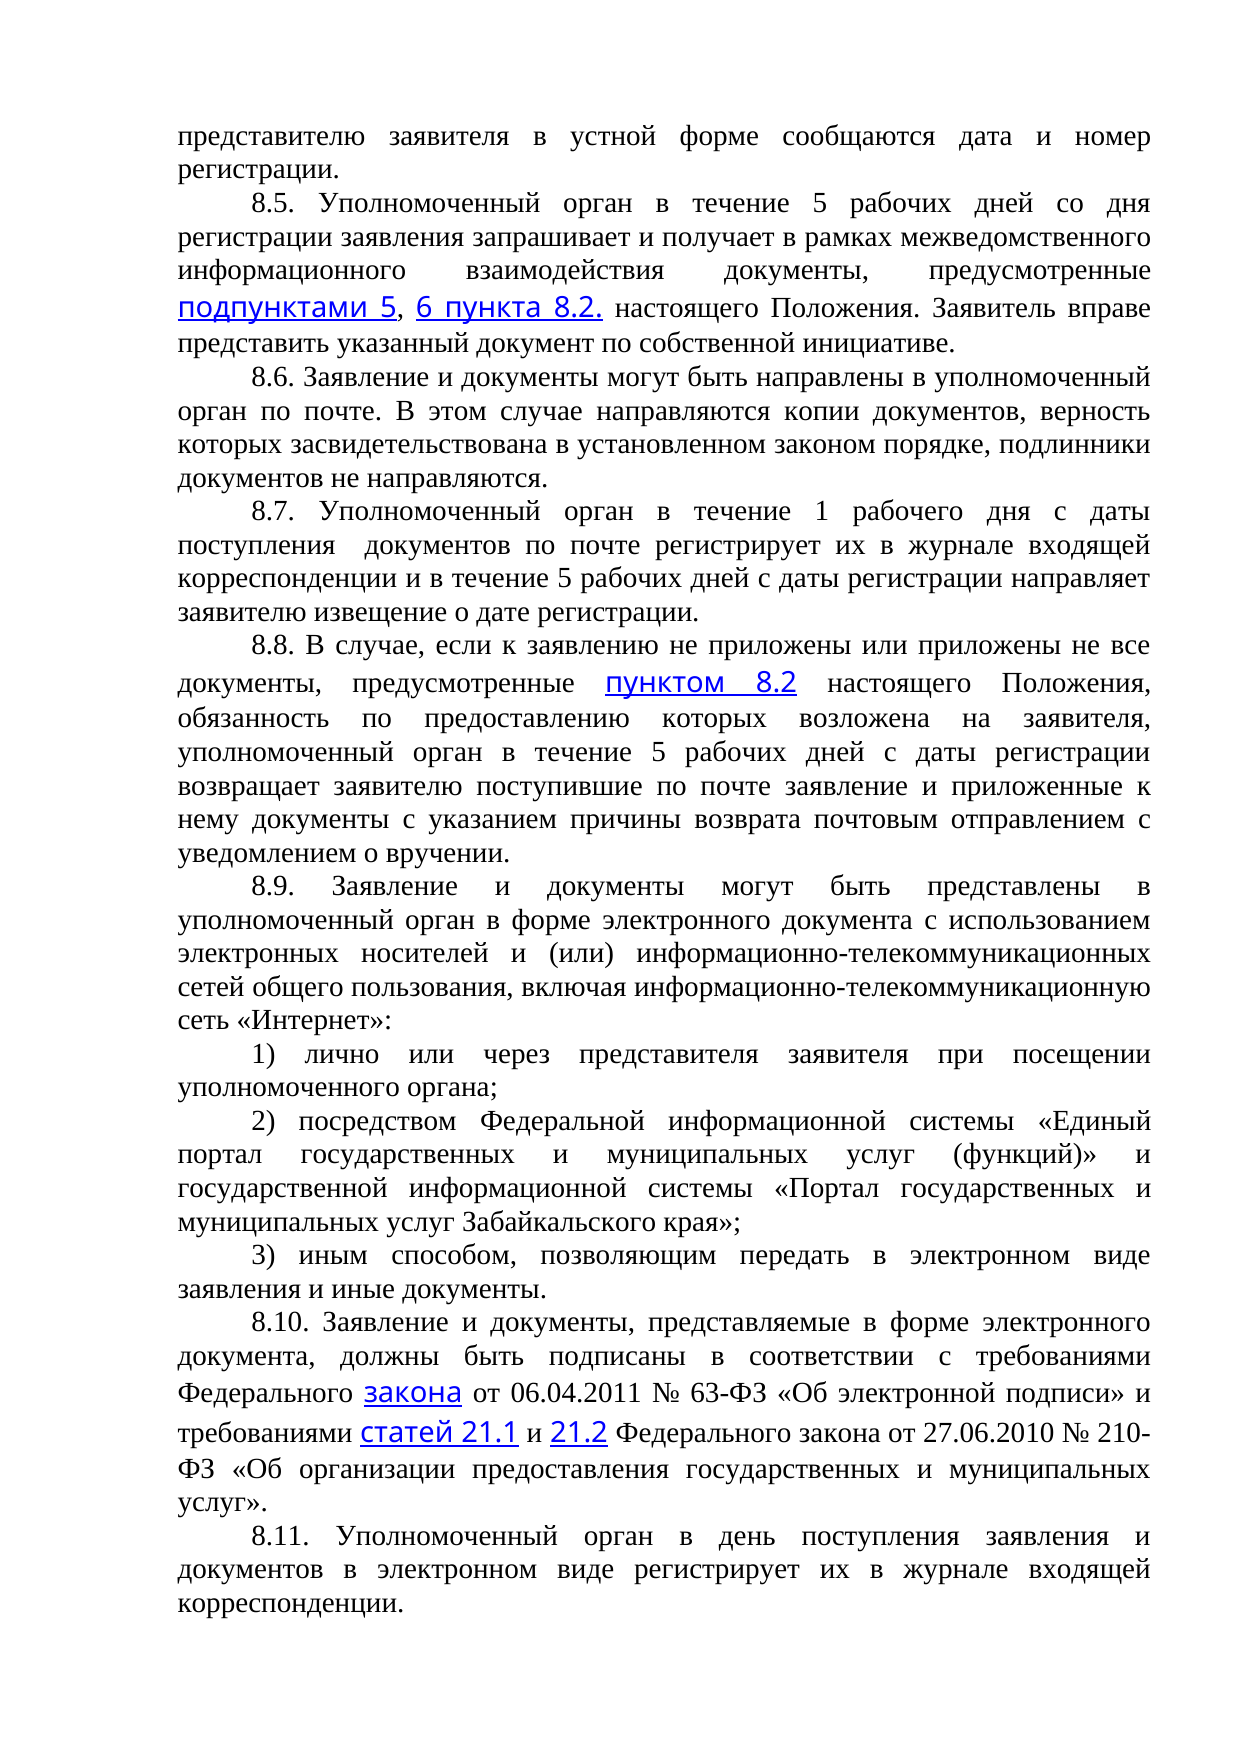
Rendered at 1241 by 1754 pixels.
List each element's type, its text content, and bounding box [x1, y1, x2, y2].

text 8.9. Заявление и документы могут быть представлены в уполномоченный орган в форме электронного документа с использованием электронных носителей и (или) информационно-телекоммуникационных сетей общего пользования, включая информационно-телекоммуникационную сеть «Интернет»: [177, 868, 1152, 1036]
text 2) посредством Федеральной информационной системы «Единый портал государственных и муниципальных услуг (функций)» и государственной информационной системы «Портал государственных и муниципальных услуг Забайкальского края»; [177, 1103, 1152, 1237]
text 8.5. Уполномоченный орган в течение 5 рабочих дней со дня регистрации заявления запрашивает и получает в рамках межведомственного информационного взаимодействия документы, предусмотренные подпунктами 5, 6 пункта 8.2. настоящего Положения. Заявитель вправе представить указанный документ по собственной инициативе. [177, 185, 1152, 359]
text 8.7. Уполномоченный орган в течение 1 рабочего дня с даты поступления документов по почте регистрирует их в журнале входящей корреспонденции и в течение 5 рабочих дней с даты регистрации направляет заявителю извещение о дате регистрации. [177, 493, 1152, 627]
text 1) лично или через представителя заявителя при посещении уполномоченного органа; [177, 1036, 1152, 1103]
text 3) иным способом, позволяющим передать в электронном виде заявления и иные документы. [177, 1237, 1152, 1304]
text 8.11. Уполномоченный орган в день поступления заявления и документов в электронном виде регистрирует их в журнале входящей корреспонденции. [177, 1518, 1152, 1618]
text 8.8. В случае, если к заявлению не приложены или приложены не все документы, предусмотренные пунктом 8.2 настоящего Положения, обязанность по предоставлению которых возложена на заявителя, уполномоченный орган в течение 5 рабочих дней с даты регистрации возвращает заявителю поступившие по почте заявление и приложенные к нему документы с указанием причины возврата почтовым отправлением с уведомлением о вручении. [177, 627, 1152, 868]
text 8.10. Заявление и документы, представляемые в форме электронного документа, должны быть подписаны в соответствии с требованиями Федерального закона от 06.04.2011 № 63-ФЗ «Об электронной подписи» и требованиями статей 21.1 и 21.2 Федерального закона от 27.06.2010 № 210-ФЗ «Об организации предоставления государственных и муниципальных услуг». [177, 1304, 1152, 1518]
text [177, 118, 1152, 185]
text 8.6. Заявление и документы могут быть направлены в уполномоченный орган по почте. В этом случае направляются копии документов, верность которых засвидетельствована в установленном законом порядке, подлинники документов не направляются. [177, 359, 1152, 493]
